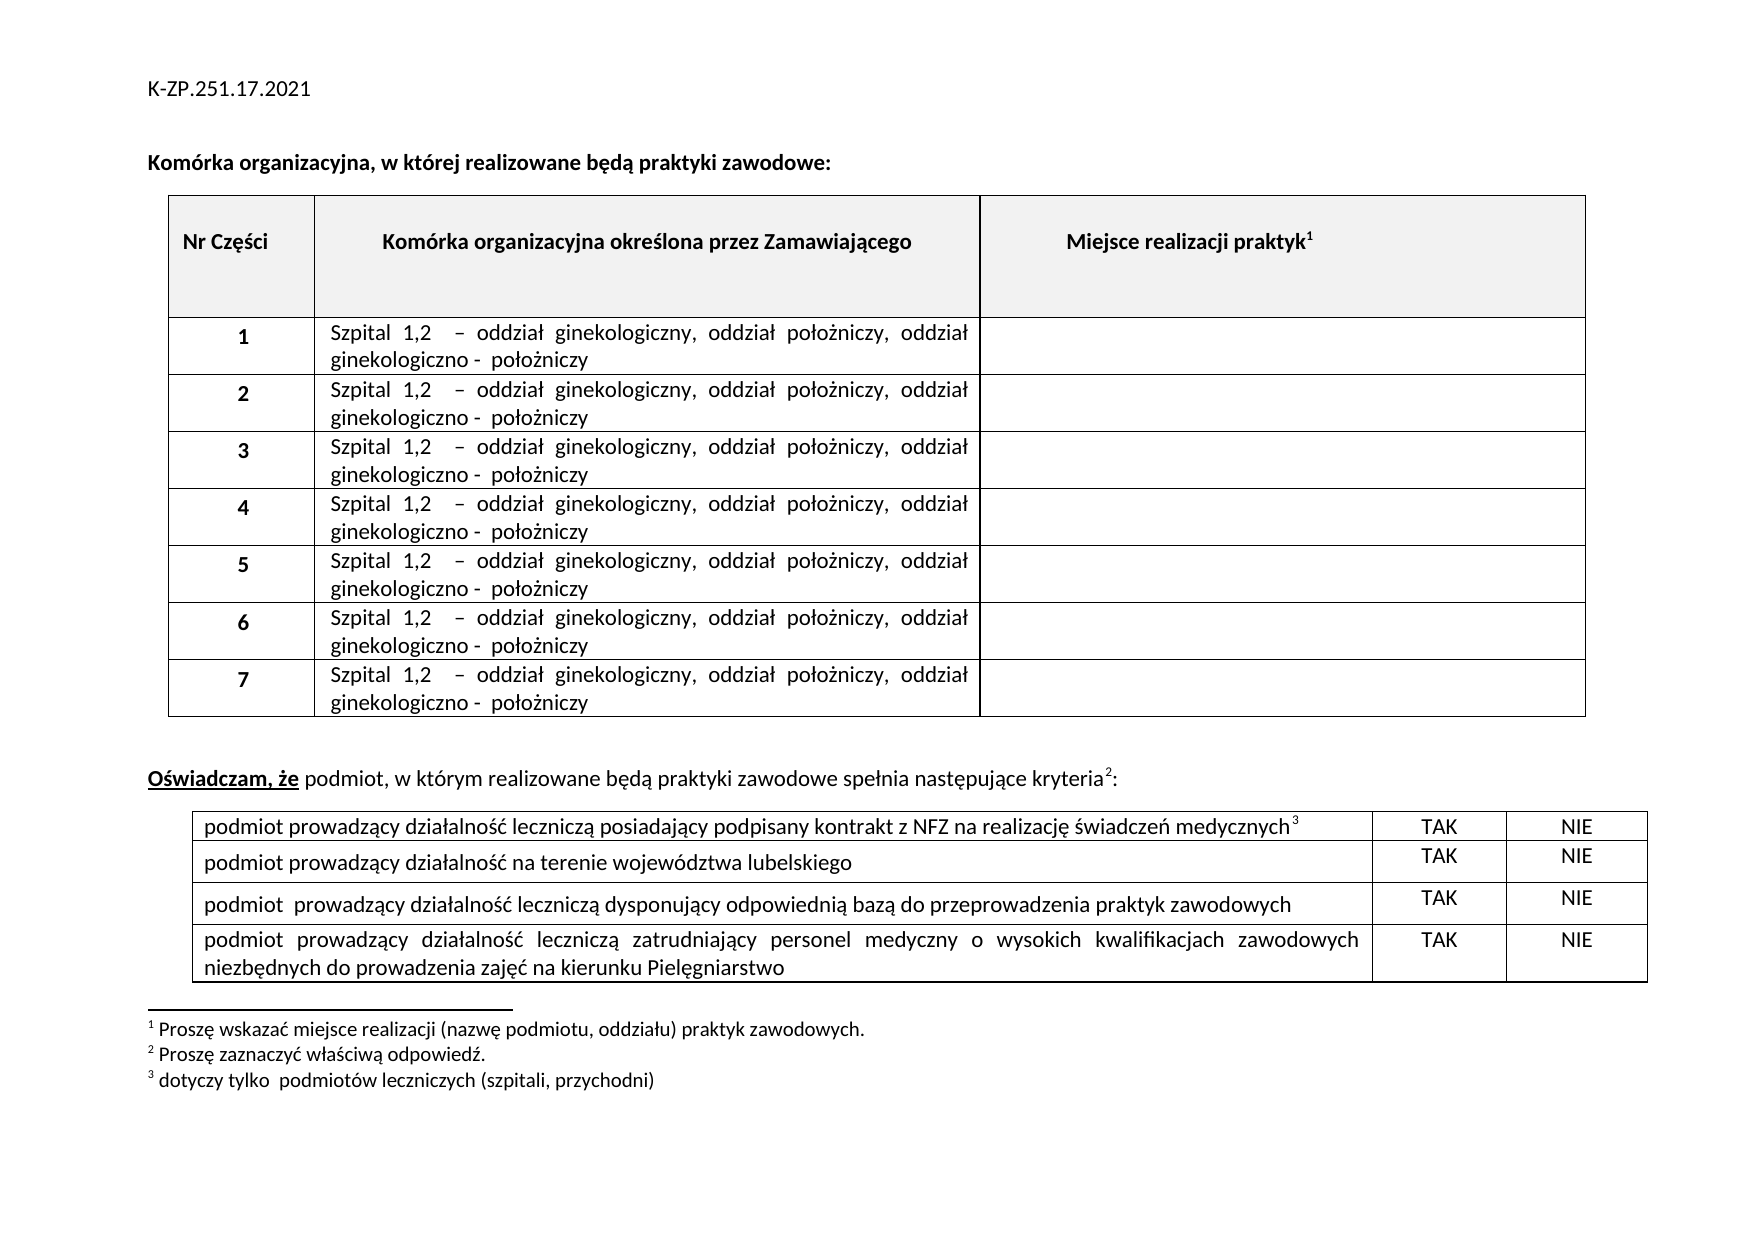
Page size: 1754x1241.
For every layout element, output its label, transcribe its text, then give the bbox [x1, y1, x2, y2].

table_header Nr Części [169, 196, 314, 317]
table_cell NIE [1507, 925, 1647, 981]
table_header podmiot prowadzący działalność leczniczą posiadający podpisany kontrakt z NFZ na realizację świadczeń medycznych [193, 812, 1372, 840]
table_cell Szpital 1,2 – oddział ginekologiczny, oddział położniczy, oddział ginekologiczno - położniczy [315, 546, 979, 602]
text Oświadczam, że podmiot, w którym realizowane będą praktyki zawodowe spełnia następujące kryteria: [148, 764, 1606, 792]
table_cell [981, 660, 1585, 716]
table_header Miejsce realizacji praktyk [981, 196, 1585, 317]
table_cell NIE [1507, 841, 1647, 882]
table_cell Szpital 1,2 – oddział ginekologiczny, oddział położniczy, oddział ginekologiczno - położniczy [315, 318, 979, 374]
table_cell 1 [169, 318, 314, 374]
table_cell podmiot prowadzący działalność leczniczą zatrudniający personel medyczny o wysokich kwalifikacjach zawodowych niezbędnych do prowadzenia zajęć na kierunku Pielęgniarstwo [193, 925, 1372, 981]
table_header Komórka organizacyjna określona przez Zamawiającego [315, 196, 979, 317]
table_cell 7 [169, 660, 314, 716]
table_cell podmiot prowadzący działalność leczniczą dysponujący odpowiednią bazą do przeprowadzenia praktyk zawodowych [193, 883, 1372, 924]
table_cell 5 [169, 546, 314, 602]
text Komórka organizacyjna, w której realizowane będą praktyki zawodowe: [148, 148, 1606, 176]
table_cell [981, 603, 1585, 659]
table_cell TAK [1373, 883, 1506, 924]
table_cell Szpital 1,2 – oddział ginekologiczny, oddział położniczy, oddział ginekologiczno - położniczy [315, 660, 979, 716]
table_cell [981, 432, 1585, 488]
table_cell 4 [169, 489, 314, 545]
table_cell [981, 546, 1585, 602]
table_cell [981, 318, 1585, 374]
table_cell [981, 375, 1585, 431]
table_cell TAK [1373, 841, 1506, 882]
table_cell Szpital 1,2 – oddział ginekologiczny, oddział położniczy, oddział ginekologiczno - położniczy [315, 375, 979, 431]
table_cell Szpital 1,2 – oddział ginekologiczny, oddział położniczy, oddział ginekologiczno - położniczy [315, 432, 979, 488]
table_cell [981, 489, 1585, 545]
table_header NIE [1507, 812, 1647, 840]
table_cell 6 [169, 603, 314, 659]
table_cell Szpital 1,2 – oddział ginekologiczny, oddział położniczy, oddział ginekologiczno - położniczy [315, 603, 979, 659]
table_header TAK [1373, 812, 1506, 840]
table_cell TAK [1373, 925, 1506, 981]
table_cell 2 [169, 375, 314, 431]
table_cell Szpital 1,2 – oddział ginekologiczny, oddział położniczy, oddział ginekologiczno - położniczy [315, 489, 979, 545]
table_cell podmiot prowadzący działalność na terenie województwa lubelskiego [193, 841, 1372, 882]
table_cell NIE [1507, 883, 1647, 924]
table_cell 3 [169, 432, 314, 488]
